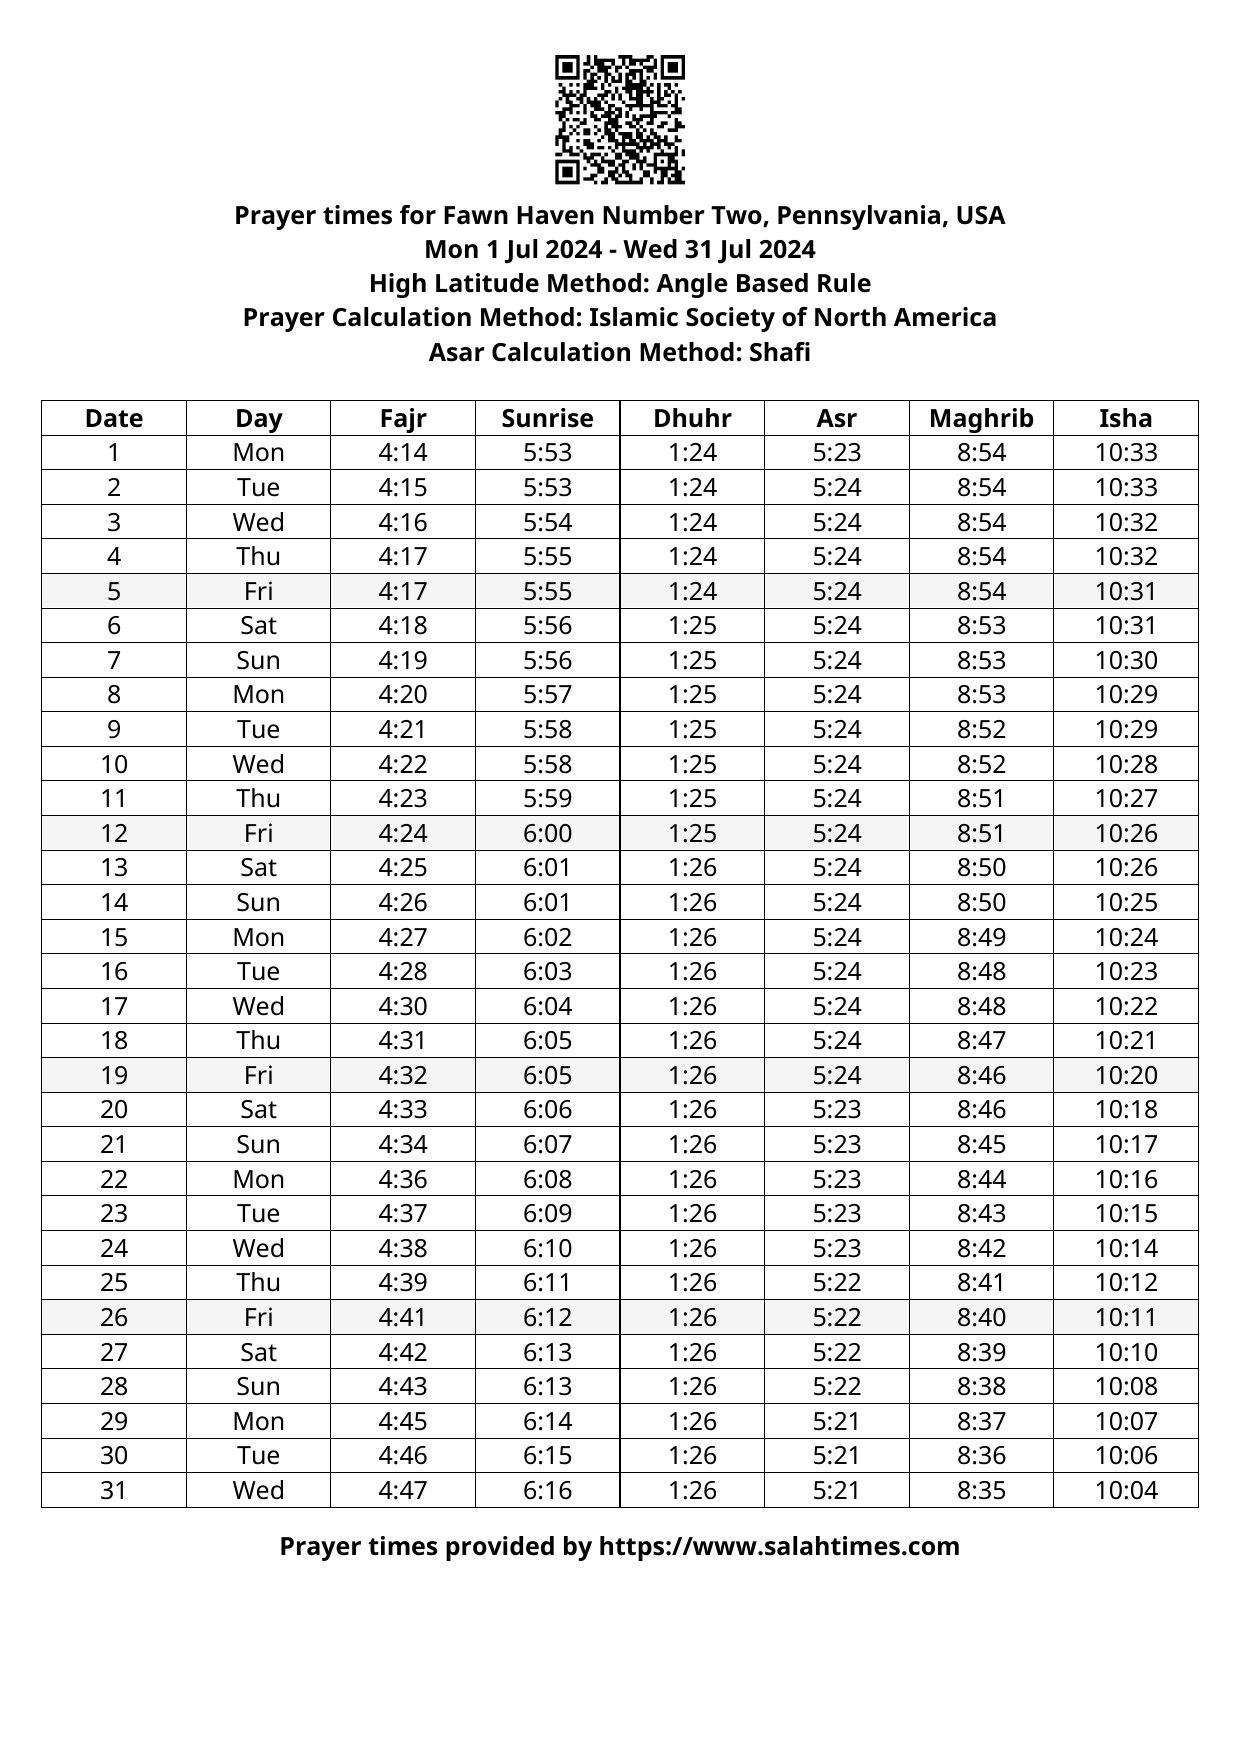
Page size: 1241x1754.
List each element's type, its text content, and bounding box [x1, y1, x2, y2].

table_cell 1:25 [621, 678, 764, 711]
table_cell 8:45 [910, 1127, 1053, 1161]
table_cell 6:05 [476, 1058, 619, 1092]
table_cell 1:24 [621, 436, 764, 469]
table_cell 8:54 [910, 470, 1053, 504]
table_cell 10 [42, 747, 186, 780]
table_cell 8:54 [910, 574, 1053, 607]
table_cell 6:15 [476, 1439, 619, 1472]
table_header Date [42, 401, 186, 434]
table_cell 8:40 [910, 1300, 1053, 1334]
table_cell 4:30 [331, 989, 475, 1022]
table_cell 4:25 [331, 851, 475, 884]
table_cell 1:26 [621, 1196, 764, 1230]
table_cell 5:24 [765, 712, 909, 746]
table_cell 10:24 [1054, 920, 1198, 953]
table_header Sunrise [476, 401, 619, 434]
table_cell Fri [187, 574, 330, 607]
table_cell 8:53 [910, 678, 1053, 711]
table_cell 3 [42, 505, 186, 538]
table_cell 11 [42, 781, 186, 815]
table_cell 10:14 [1054, 1231, 1198, 1264]
table_cell 6:09 [476, 1196, 619, 1230]
table_cell 8:37 [910, 1404, 1053, 1437]
table_header Maghrib [910, 401, 1053, 434]
table_cell 8:35 [910, 1473, 1053, 1507]
table_cell 6:06 [476, 1093, 619, 1126]
table_cell 5:56 [476, 609, 619, 642]
table_cell 5:24 [765, 885, 909, 919]
table_cell 4:38 [331, 1231, 475, 1264]
table_cell 4:36 [331, 1162, 475, 1195]
table_cell 1:24 [621, 505, 764, 538]
table_cell 8:42 [910, 1231, 1053, 1264]
table_cell Thu [187, 1266, 330, 1299]
table_cell 30 [42, 1439, 186, 1472]
table_cell 19 [42, 1058, 186, 1092]
table_cell 4:31 [331, 1024, 475, 1057]
table_cell 1:26 [621, 1024, 764, 1057]
table_cell 21 [42, 1127, 186, 1161]
table_cell 1:26 [621, 1127, 764, 1161]
table_cell 5:23 [765, 1162, 909, 1195]
table_cell 10:17 [1054, 1127, 1198, 1161]
table_cell 6:13 [476, 1335, 619, 1368]
table_cell 5:56 [476, 643, 619, 677]
table_cell 4:18 [331, 609, 475, 642]
table_cell 5:54 [476, 505, 619, 538]
table_cell 6:14 [476, 1404, 619, 1437]
table_cell 5:24 [765, 678, 909, 711]
table_cell 1:26 [621, 1300, 764, 1334]
table_cell 10:22 [1054, 989, 1198, 1022]
table_cell 6:16 [476, 1473, 619, 1507]
table_cell 4:27 [331, 920, 475, 953]
table_cell Sat [187, 1335, 330, 1368]
table_cell 4 [42, 539, 186, 573]
table_cell 6:00 [476, 816, 619, 849]
table_cell 6:01 [476, 851, 619, 884]
text High Latitude Method: Angle Based Rule [42, 266, 1198, 300]
table_cell 1:26 [621, 989, 764, 1022]
table_cell 5:24 [765, 505, 909, 538]
table_cell 6:12 [476, 1300, 619, 1334]
table_cell 7 [42, 643, 186, 677]
table_cell 1:24 [621, 470, 764, 504]
table_cell Mon [187, 436, 330, 469]
table_cell 1 [42, 436, 186, 469]
table_cell 10:16 [1054, 1162, 1198, 1195]
table_cell 6:02 [476, 920, 619, 953]
table_cell 10:31 [1054, 609, 1198, 642]
table_cell 4:37 [331, 1196, 475, 1230]
table_cell 4:28 [331, 954, 475, 988]
table_cell 5:24 [765, 574, 909, 607]
table_cell 8 [42, 678, 186, 711]
table_cell 5:24 [765, 989, 909, 1022]
table_cell Sun [187, 643, 330, 677]
table_cell 1:26 [621, 1335, 764, 1368]
text Prayer Calculation Method: Islamic Society of North America [42, 300, 1198, 334]
table_cell 5:24 [765, 470, 909, 504]
table_cell 9 [42, 712, 186, 746]
table_cell 5:53 [476, 470, 619, 504]
table_cell 2 [42, 470, 186, 504]
table_cell 4:42 [331, 1335, 475, 1368]
table_cell 8:52 [910, 712, 1053, 746]
table_cell Thu [187, 1024, 330, 1057]
table_cell 5:53 [476, 436, 619, 469]
table_cell 5:55 [476, 539, 619, 573]
table_cell 4:16 [331, 505, 475, 538]
table_cell 4:32 [331, 1058, 475, 1092]
table_cell 28 [42, 1369, 186, 1403]
table_cell 1:25 [621, 643, 764, 677]
table_cell 5:23 [765, 1127, 909, 1161]
table_cell 10:32 [1054, 539, 1198, 573]
table_cell 5:55 [476, 574, 619, 607]
table_cell 5:59 [476, 781, 619, 815]
table_cell 16 [42, 954, 186, 988]
table_cell Mon [187, 1404, 330, 1437]
table_cell 4:22 [331, 747, 475, 780]
table_cell 4:17 [331, 539, 475, 573]
table_cell 23 [42, 1196, 186, 1230]
table_cell 8:51 [910, 781, 1053, 815]
table_cell Sat [187, 1093, 330, 1126]
table_cell 10:08 [1054, 1369, 1198, 1403]
table_cell 8:46 [910, 1058, 1053, 1092]
table_cell 1:25 [621, 712, 764, 746]
table_cell 8:49 [910, 920, 1053, 953]
table_cell 5:21 [765, 1439, 909, 1472]
picture [542, 41, 699, 198]
table_cell 1:26 [621, 920, 764, 953]
table_cell Sat [187, 851, 330, 884]
table_cell 5:24 [765, 781, 909, 815]
table_cell Tue [187, 1196, 330, 1230]
table_cell 22 [42, 1162, 186, 1195]
table_cell 5:24 [765, 1024, 909, 1057]
table_cell 10:30 [1054, 643, 1198, 677]
table_cell 1:24 [621, 574, 764, 607]
table_cell 25 [42, 1266, 186, 1299]
table_cell Wed [187, 1231, 330, 1264]
table_cell 10:15 [1054, 1196, 1198, 1230]
table_cell 1:26 [621, 1404, 764, 1437]
table_cell 10:20 [1054, 1058, 1198, 1092]
table_cell 8:53 [910, 643, 1053, 677]
table_cell 1:26 [621, 1439, 764, 1472]
table_cell 5:24 [765, 643, 909, 677]
table_cell 8:51 [910, 816, 1053, 849]
table_cell 10:11 [1054, 1300, 1198, 1334]
table_cell 27 [42, 1335, 186, 1368]
table_cell 1:25 [621, 816, 764, 849]
table_cell 1:26 [621, 1231, 764, 1264]
table_cell 4:21 [331, 712, 475, 746]
table_cell Sun [187, 885, 330, 919]
table_cell 8:53 [910, 609, 1053, 642]
table_cell 5:23 [765, 1196, 909, 1230]
table_cell 10:23 [1054, 954, 1198, 988]
text Asar Calculation Method: Shafi [42, 334, 1198, 368]
table_cell 10:31 [1054, 574, 1198, 607]
table_cell 5:58 [476, 712, 619, 746]
table_cell 8:38 [910, 1369, 1053, 1403]
table_cell 5:24 [765, 920, 909, 953]
table_cell Sun [187, 1127, 330, 1161]
table_cell 10:32 [1054, 505, 1198, 538]
table_cell 26 [42, 1300, 186, 1334]
table_cell 4:43 [331, 1369, 475, 1403]
table_cell 10:33 [1054, 436, 1198, 469]
table_cell 6:07 [476, 1127, 619, 1161]
table_cell Fri [187, 816, 330, 849]
table_cell 8:50 [910, 885, 1053, 919]
table_cell 10:18 [1054, 1093, 1198, 1126]
table_cell Tue [187, 954, 330, 988]
table_cell 5:22 [765, 1266, 909, 1299]
table_cell 8:43 [910, 1196, 1053, 1230]
table_cell 10:10 [1054, 1335, 1198, 1368]
table_cell 10:07 [1054, 1404, 1198, 1437]
table_header Dhuhr [621, 401, 764, 434]
table_cell 18 [42, 1024, 186, 1057]
table_cell 4:17 [331, 574, 475, 607]
table_cell 8:41 [910, 1266, 1053, 1299]
table_cell 8:54 [910, 436, 1053, 469]
table_cell 10:04 [1054, 1473, 1198, 1507]
table_cell 1:25 [621, 781, 764, 815]
text Mon 1 Jul 2024 - Wed 31 Jul 2024 [42, 232, 1198, 266]
table_cell Wed [187, 505, 330, 538]
table_cell 10:26 [1054, 816, 1198, 849]
table_cell 4:24 [331, 816, 475, 849]
table_cell 1:26 [621, 885, 764, 919]
table_cell Wed [187, 989, 330, 1022]
table_cell 5:22 [765, 1335, 909, 1368]
table_cell 10:29 [1054, 678, 1198, 711]
table_cell 6:01 [476, 885, 619, 919]
table_cell 8:36 [910, 1439, 1053, 1472]
table_cell 6:03 [476, 954, 619, 988]
table_header Isha [1054, 401, 1198, 434]
table_cell Sat [187, 609, 330, 642]
table_cell 1:26 [621, 1093, 764, 1126]
table_cell 5:23 [765, 1093, 909, 1126]
table_cell 20 [42, 1093, 186, 1126]
table_cell 4:33 [331, 1093, 475, 1126]
table_cell 10:27 [1054, 781, 1198, 815]
table_cell 10:06 [1054, 1439, 1198, 1472]
table_cell 5:24 [765, 1058, 909, 1092]
text Prayer times provided by https://www.salahtimes.com [42, 1528, 1198, 1563]
table_cell 6:04 [476, 989, 619, 1022]
table_cell 6:13 [476, 1369, 619, 1403]
table_cell 1:26 [621, 851, 764, 884]
table_cell 5:21 [765, 1473, 909, 1507]
table_cell 4:20 [331, 678, 475, 711]
table_cell 5:23 [765, 436, 909, 469]
table_cell 5:22 [765, 1369, 909, 1403]
table_cell 8:44 [910, 1162, 1053, 1195]
table_cell 10:29 [1054, 712, 1198, 746]
table_cell Thu [187, 539, 330, 573]
table_cell Mon [187, 920, 330, 953]
table_cell Tue [187, 712, 330, 746]
table_cell 4:23 [331, 781, 475, 815]
table_cell 4:14 [331, 436, 475, 469]
table_cell 5:24 [765, 816, 909, 849]
table_cell 4:19 [331, 643, 475, 677]
table_header Fajr [331, 401, 475, 434]
table_cell 4:47 [331, 1473, 475, 1507]
table_cell 1:26 [621, 1266, 764, 1299]
table_cell 5:24 [765, 851, 909, 884]
table_cell 14 [42, 885, 186, 919]
table_cell Tue [187, 470, 330, 504]
table_cell 5:24 [765, 747, 909, 780]
table_cell 5:22 [765, 1300, 909, 1334]
table_cell 4:26 [331, 885, 475, 919]
table_cell 10:12 [1054, 1266, 1198, 1299]
table_cell Wed [187, 1473, 330, 1507]
table_cell 1:24 [621, 539, 764, 573]
table_cell 8:48 [910, 989, 1053, 1022]
table_cell 6 [42, 609, 186, 642]
table_cell 1:26 [621, 1058, 764, 1092]
table_cell 8:54 [910, 505, 1053, 538]
text Prayer times for Fawn Haven Number Two, Pennsylvania, USA [42, 198, 1198, 232]
table_cell 6:08 [476, 1162, 619, 1195]
table_cell Mon [187, 678, 330, 711]
table_cell 10:25 [1054, 885, 1198, 919]
table_cell 6:11 [476, 1266, 619, 1299]
table_cell 5:24 [765, 609, 909, 642]
table_cell 10:21 [1054, 1024, 1198, 1057]
table_cell Mon [187, 1162, 330, 1195]
table_cell 15 [42, 920, 186, 953]
table_cell Thu [187, 781, 330, 815]
table_cell 4:45 [331, 1404, 475, 1437]
table_cell 24 [42, 1231, 186, 1264]
table_cell 8:54 [910, 539, 1053, 573]
table_cell Sun [187, 1369, 330, 1403]
table_cell 1:25 [621, 747, 764, 780]
table_header Day [187, 401, 330, 434]
table_cell 1:26 [621, 1369, 764, 1403]
table_cell 1:25 [621, 609, 764, 642]
table_cell 4:41 [331, 1300, 475, 1334]
table_cell Wed [187, 747, 330, 780]
table_cell 8:52 [910, 747, 1053, 780]
table_cell Fri [187, 1058, 330, 1092]
table_cell 5:24 [765, 539, 909, 573]
table_cell 31 [42, 1473, 186, 1507]
table_cell 5:57 [476, 678, 619, 711]
table_cell 1:26 [621, 1162, 764, 1195]
table_cell 17 [42, 989, 186, 1022]
table_cell 1:26 [621, 954, 764, 988]
table_cell 5 [42, 574, 186, 607]
table_cell 8:46 [910, 1093, 1053, 1126]
table_cell 4:34 [331, 1127, 475, 1161]
table_header Asr [765, 401, 909, 434]
table_cell 13 [42, 851, 186, 884]
table_cell 8:48 [910, 954, 1053, 988]
table_cell 10:33 [1054, 470, 1198, 504]
table_cell 4:46 [331, 1439, 475, 1472]
table_cell 6:05 [476, 1024, 619, 1057]
table_cell 4:39 [331, 1266, 475, 1299]
table_cell 29 [42, 1404, 186, 1437]
table_cell 10:28 [1054, 747, 1198, 780]
table_cell Fri [187, 1300, 330, 1334]
table_cell 8:39 [910, 1335, 1053, 1368]
table_cell 6:10 [476, 1231, 619, 1264]
table_cell 5:23 [765, 1231, 909, 1264]
table_cell 5:21 [765, 1404, 909, 1437]
table_cell 8:47 [910, 1024, 1053, 1057]
table_cell 4:15 [331, 470, 475, 504]
table_cell 5:24 [765, 954, 909, 988]
table_cell 1:26 [621, 1473, 764, 1507]
table_cell 8:50 [910, 851, 1053, 884]
table_cell 12 [42, 816, 186, 849]
table_cell Tue [187, 1439, 330, 1472]
table_cell 5:58 [476, 747, 619, 780]
table_cell 10:26 [1054, 851, 1198, 884]
